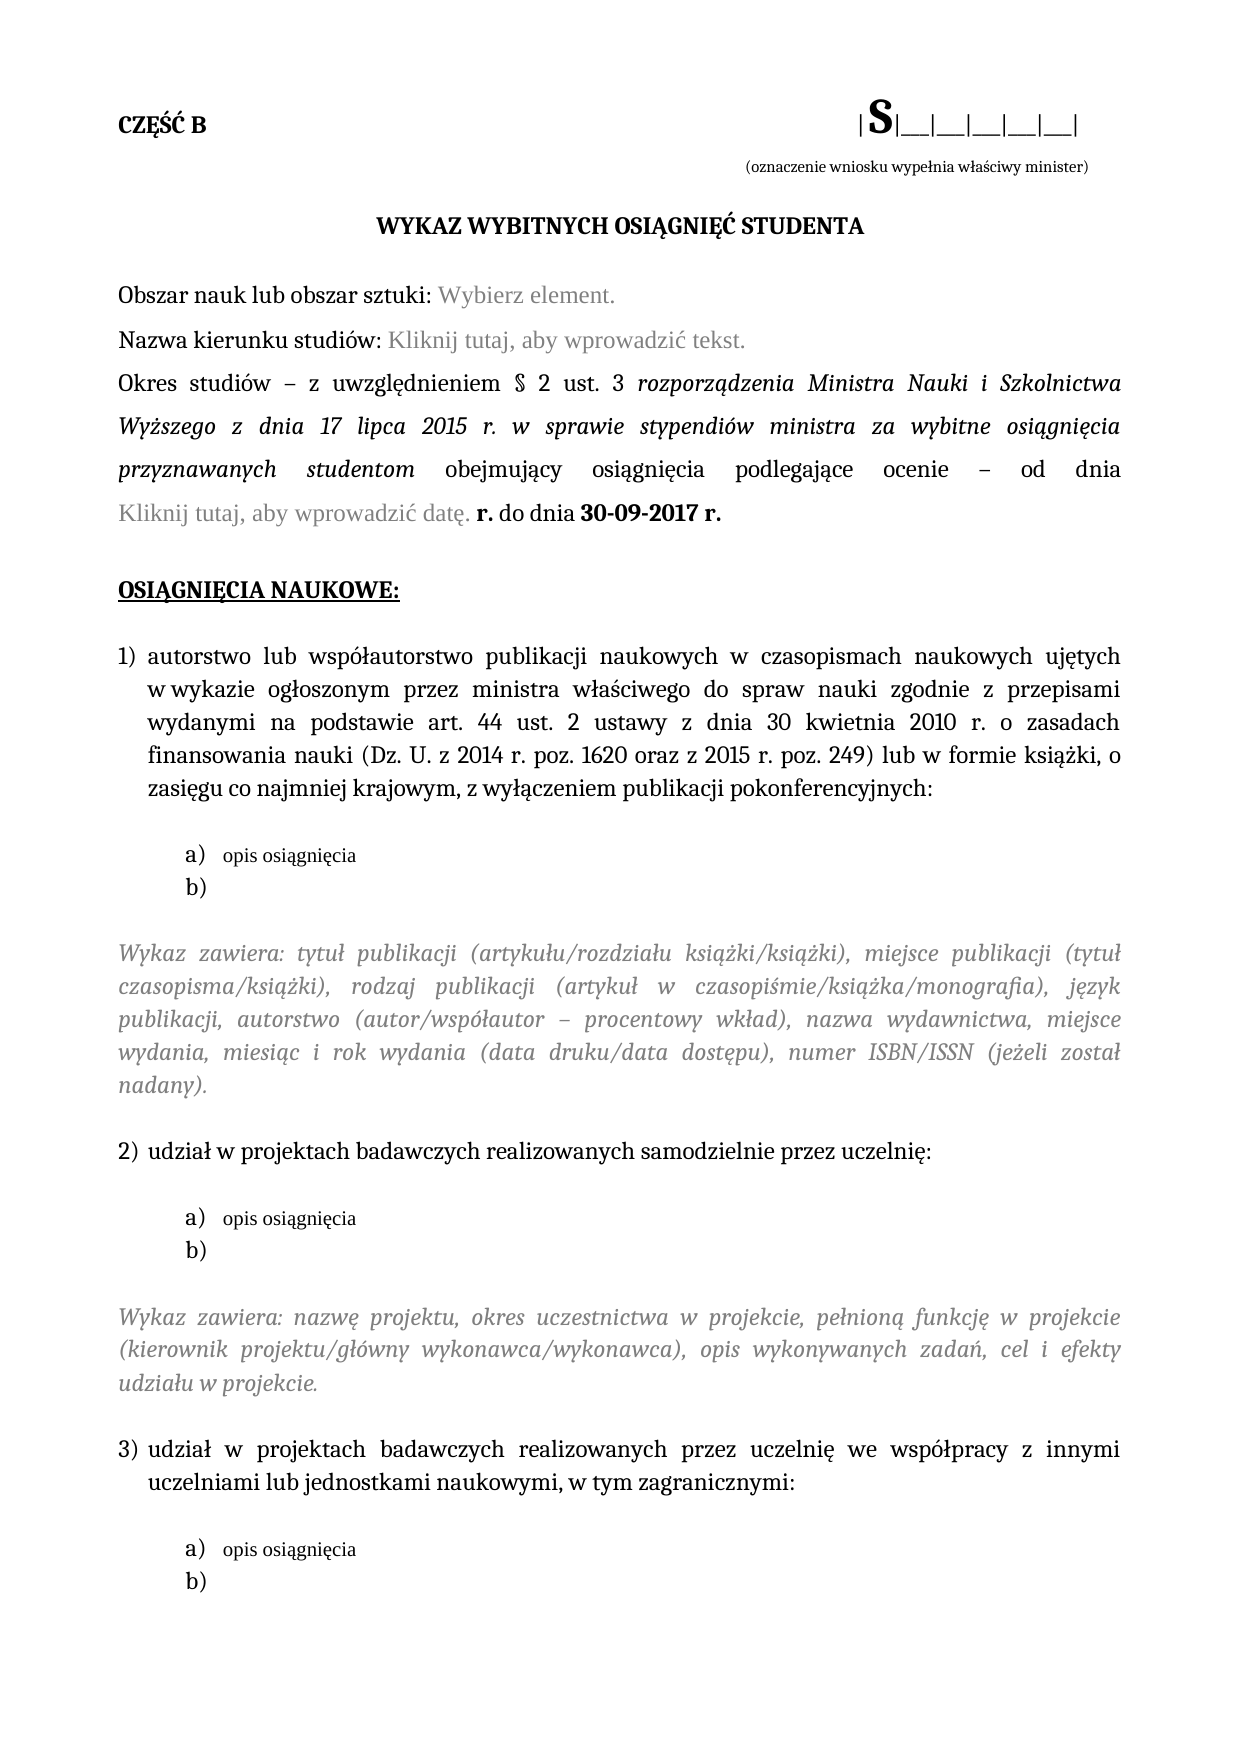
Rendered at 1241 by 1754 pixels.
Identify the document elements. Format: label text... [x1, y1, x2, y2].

list udział w projektach badawczych realizowanych przez uczelnię we współpracy z innymi uczelniami lub jednostkami naukowymi, w tym zagranicznymi: [118, 1434, 1122, 1496]
text CZĘŚĆ B |S|___|___|___|___|___| (oznaczenie wniosku wypełnia właściwy minister) [118, 89, 1122, 179]
text OSIĄGNIĘCIA NAUKOWE: [118, 576, 1122, 605]
list udział w projektach badawczych realizowanych samodzielnie przez uczelnię: [118, 1137, 1122, 1166]
list autorstwo lub współautorstwo publikacji naukowych w czasopismach naukowych ujętych w wykazie ogłoszonym przez ministra właściwego do spraw nauki zgodnie z przepisami wydanymi na podstawie art. 44 ust. 2 ustawy z dnia 30 kwietnia 2010 r. o zasadach finansowania nauki (Dz. U. z 2014 r. poz. 1620 oraz z 2015 r. poz. 249) lub w formie książki, o zasięgu co najmniej krajowym, z wyłączeniem publikacji pokonferencyjnych: [118, 642, 1122, 803]
text Wykaz zawiera: nazwę projektu, okres uczestnictwa w projekcie, pełnioną funkcję w projekcie (kierownik projektu/główny wykonawca/wykonawca), opis wykonywanych zadań, cel i efekty udziału w projekcie. [118, 1302, 1122, 1397]
text Obszar nauk lub obszar sztuki: [118, 280, 1122, 310]
text WYKAZ WYBITNYCH OSIĄGNIĘĆ STUDENTA [118, 212, 1122, 241]
text Nazwa kierunku studiów: [118, 325, 1122, 354]
text Wykaz zawiera: tytuł publikacji (artykułu/rozdziału książki/książki), miejsce publikacji (tytuł czasopisma/książki), rodzaj publikacji (artykuł w czasopiśmie/książka/monografia), język publikacji, autorstwo (autor/współautor – procentowy wkład), nazwa wydawnictwa, miejsce wydania, miesiąc i rok wydania (data druku/data dostępu), numer ISBN/ISSN (jeżeli został nadany). [118, 939, 1122, 1100]
text Okres studiów – z uwzględnieniem § 2 ust. 3 rozporządzenia Ministra Nauki i Szkolnictwa Wyższego z dnia 17 lipca 2015 r. w sprawie stypendiów ministra za wybitne osiągnięcia przyznawanych studentom obejmujący osiągnięcia podlegające ocenie – od dnia r. do dnia 30-09-2017 r. [118, 369, 1122, 528]
